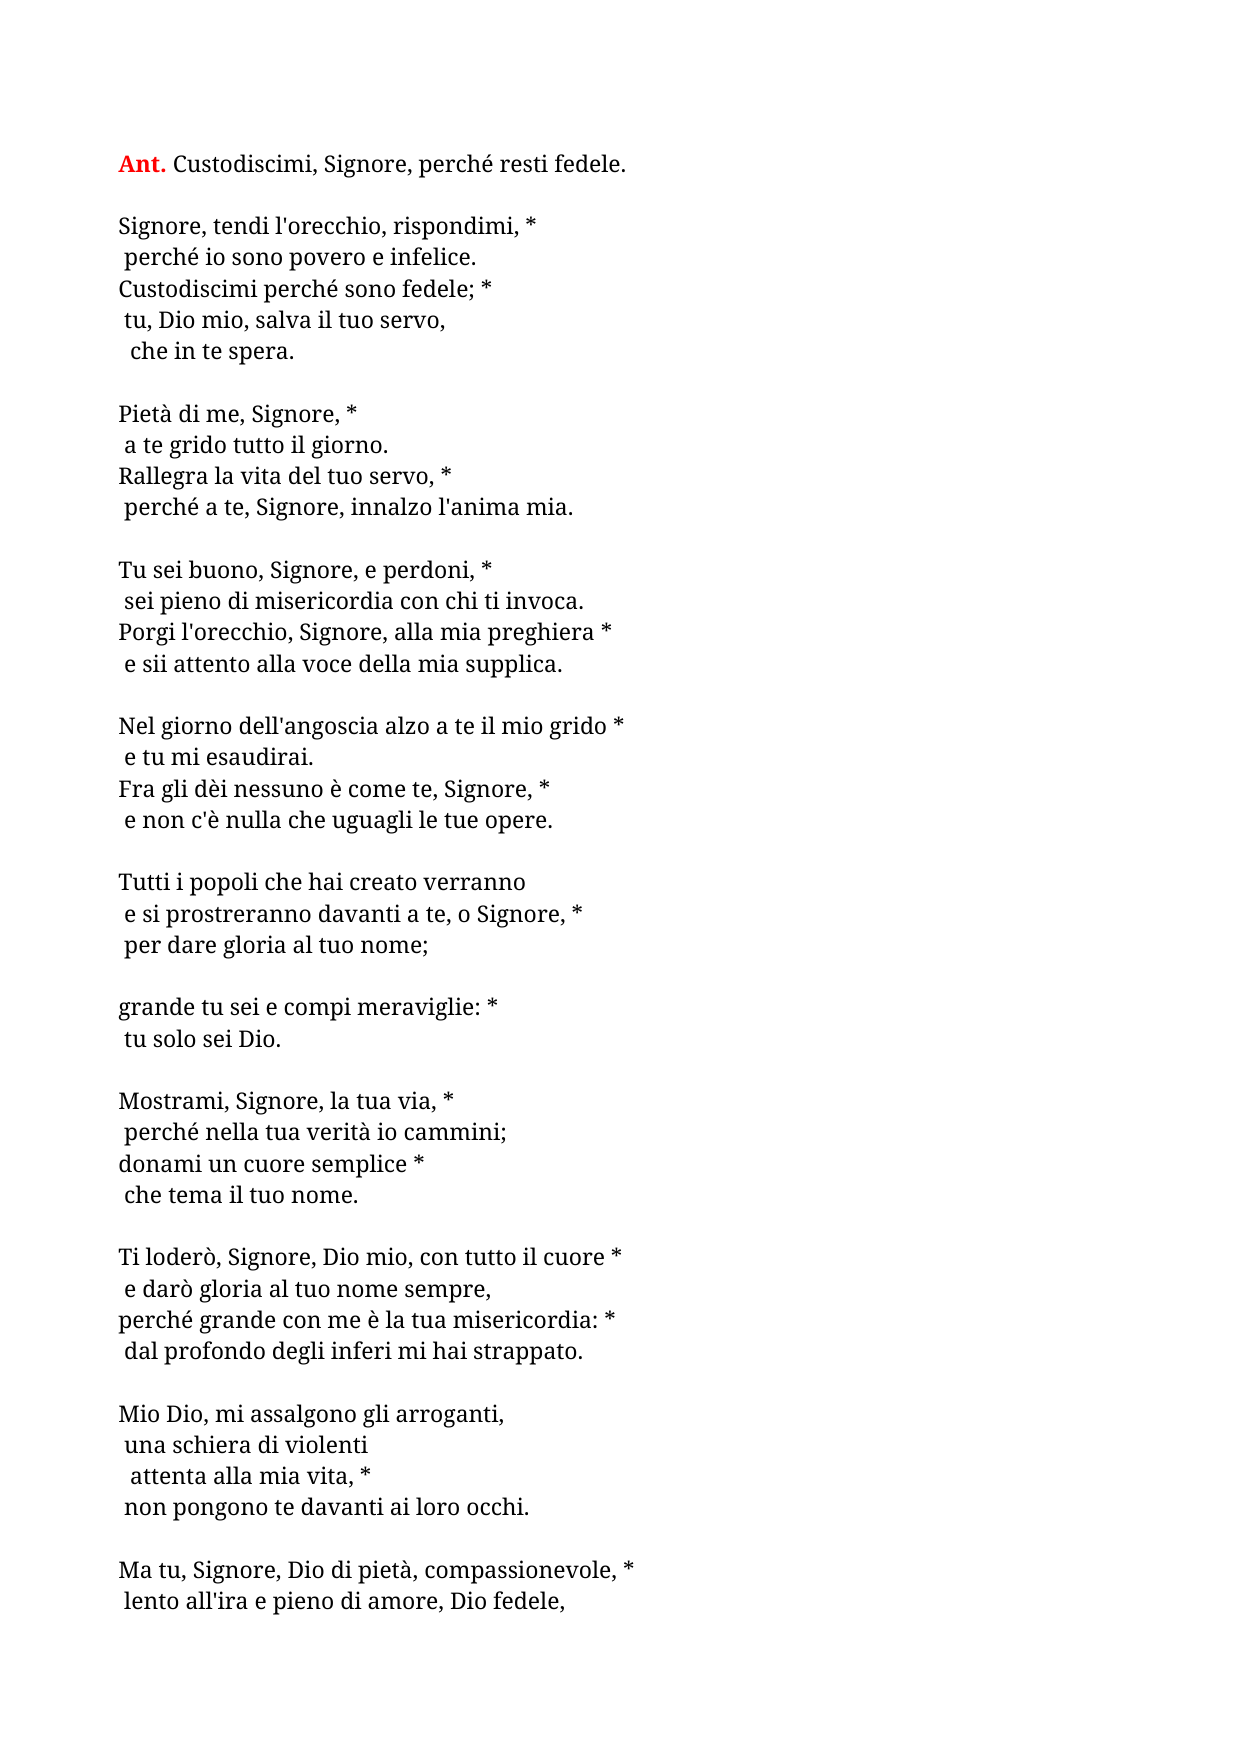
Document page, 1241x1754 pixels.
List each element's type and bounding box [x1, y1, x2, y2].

text [118, 148, 1122, 1616]
